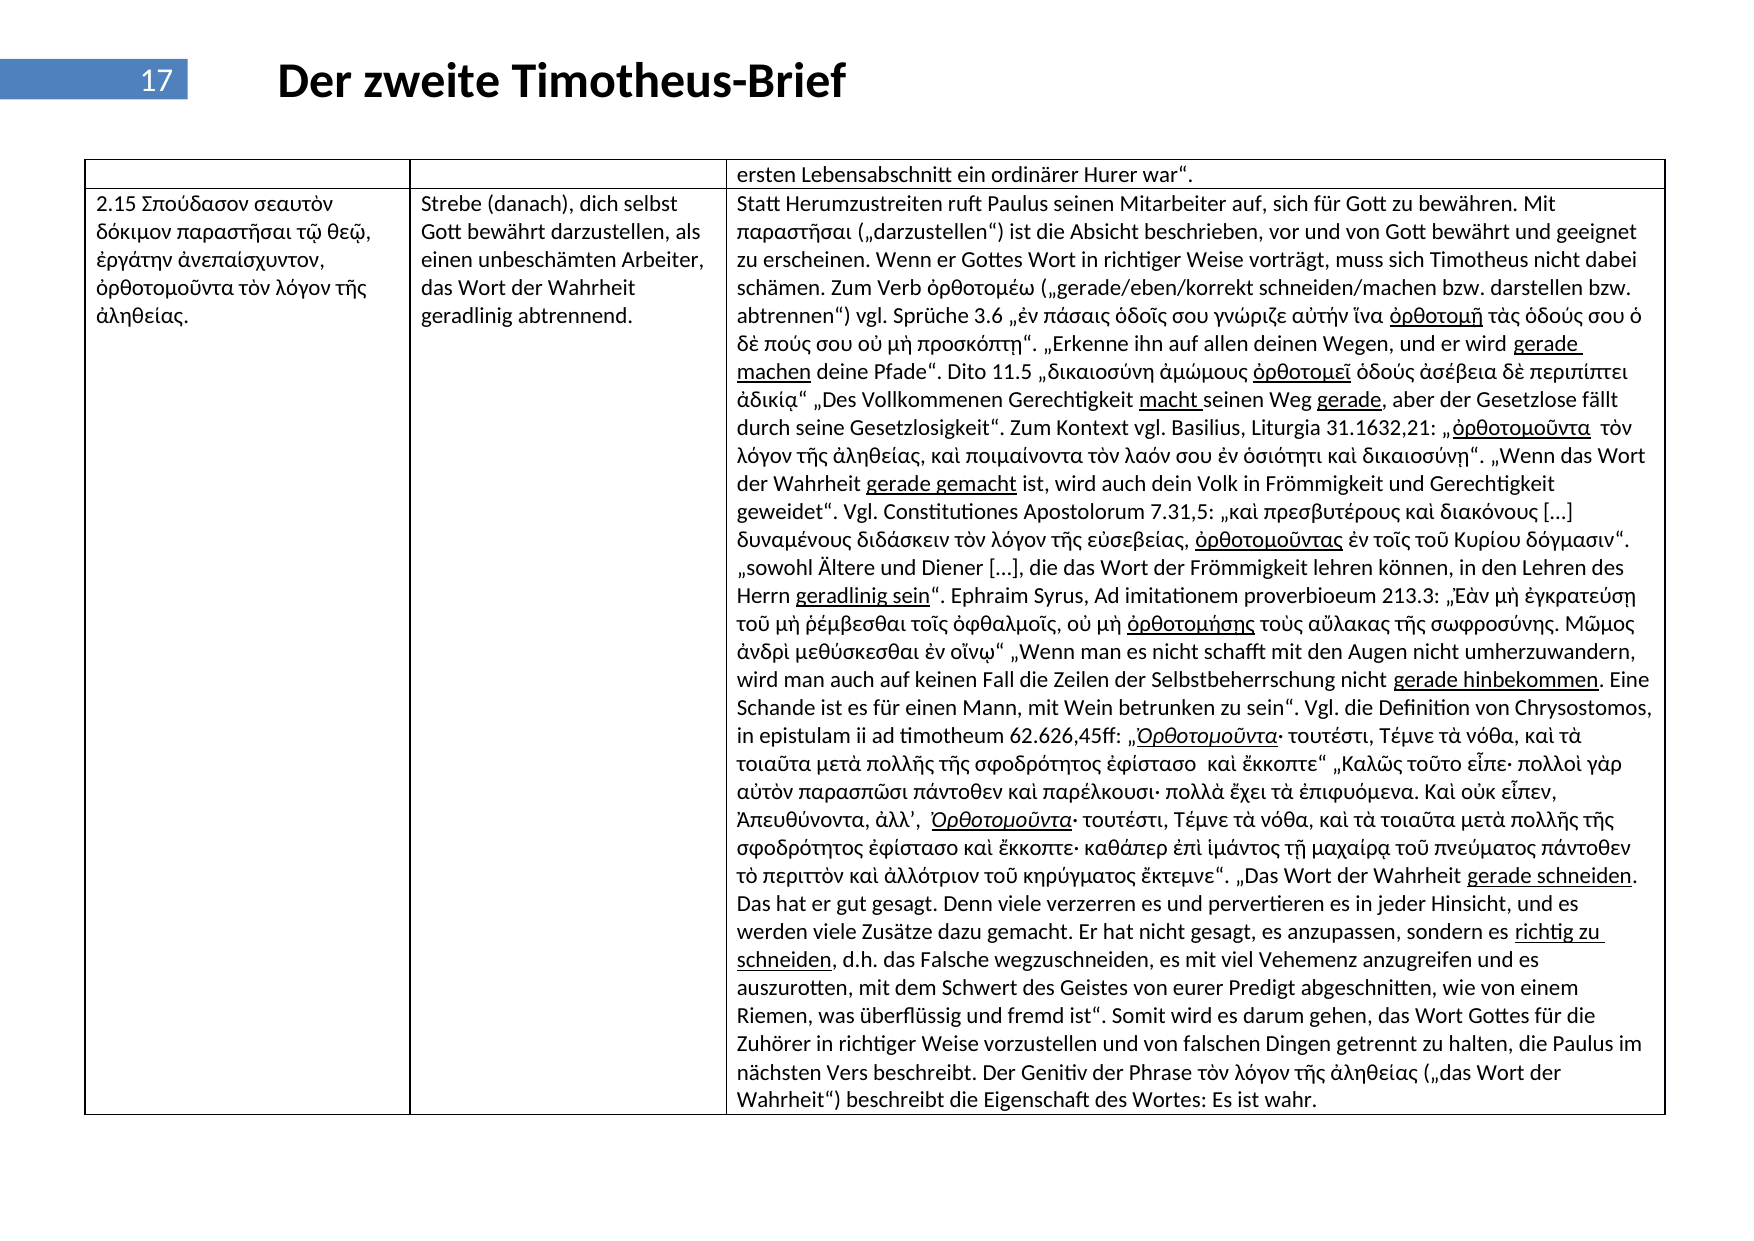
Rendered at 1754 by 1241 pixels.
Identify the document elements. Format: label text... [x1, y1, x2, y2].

table_cell Statt Herumzustreiten ruft Paulus seinen Mitarbeiter auf, sich für Gott zu bewähren. Mit παραστῆσαι („darzustellen“) ist die Absicht beschrieben, vor und von Gott bewährt und geeignet zu erscheinen. Wenn er Gottes Wort in richtiger Weise vorträgt, muss sich Timotheus nicht dabei schämen. Zum Verb ὀρθοτομέω („gerade/eben/korrekt schneiden/machen bzw. darstellen bzw. abtrennen“) vgl. Sprüche 3.6 „ἐν πάσαις ὁδοῖς σου γνώριζε αὐτήν ἵνα ὀρθοτομῇ τὰς ὁδούς σου ὁ δὲ πούς σου οὐ μὴ προσκόπτῃ“. „Erkenne ihn auf allen deinen Wegen, und er wird gerade machen deine Pfade“. Dito 11.5 „δικαιοσύνη ἀμώμους ὀρθοτομεῖ ὁδούς ἀσέβεια δὲ περιπίπτει ἀδικίᾳ“ „Des Vollkommenen Gerechtigkeit macht seinen Weg gerade, aber der Gesetzlose fällt durch seine Gesetzlosigkeit“. Zum Kontext vgl. Basilius, Liturgia 31.1632,21: „ὀρθοτομοῦντα τὸν λόγον τῆς ἀληθείας, καὶ ποιμαίνοντα τὸν λαόν σου ἐν ὁσιότητι καὶ δικαιοσύνῃ“. „Wenn das Wort der Wahrheit gerade gemacht ist, wird auch dein Volk in Frömmigkeit und Gerechtigkeit geweidet“. Vgl. Constitutiones Apostolorum 7.31,5: „καὶ πρεσβυτέρους καὶ διακόνους […] δυναμένους διδάσκειν τὸν λόγον τῆς εὐσεβείας, ὀρθοτομοῦντας ἐν τοῖς τοῦ Κυρίου δόγμασιν“. „sowohl Ältere und Diener […], die das Wort der Frömmigkeit lehren können, in den Lehren des Herrn geradlinig sein“. Ephraim Syrus, Ad imitationem proverbioeum 213.3: „Ἐὰν μὴ ἐγκρατεύσῃ τοῦ μὴ ῥέμβεσθαι τοῖς ὀφθαλμοῖς, οὐ μὴ ὀρθοτομήσῃς τοὺς αὔλακας τῆς σωφροσύνης. Μῶμος ἀνδρὶ μεθύσκεσθαι ἐν οἴνῳ“ „Wenn man es nicht schafft mit den Augen nicht umherzuwandern, wird man auch auf keinen Fall die Zeilen der Selbstbeherrschung nicht gerade hinbekommen. Eine Schande ist es für einen Mann, mit Wein betrunken zu sein“. Vgl. die Definition von Chrysostomos, in epistulam ii ad timotheum 62.626,45ff: „Ὀρθοτομοῦντα· τουτέστι, Τέμνε τὰ νόθα, καὶ τὰ τοιαῦτα μετὰ πολλῆς τῆς σφοδρότητος ἐφίστασο καὶ ἔκκοπτε“ „Καλῶς τοῦτο εἶπε· πολλοὶ γὰρ αὐτὸν παρασπῶσι πάντοθεν καὶ παρέλκουσι· πολλὰ ἔχει τὰ ἐπιφυόμενα. Καὶ οὐκ εἶπεν, Ἀπευθύνοντα, ἀλλ’, Ὀρθοτομοῦντα· τουτέστι, Τέμνε τὰ νόθα, καὶ τὰ τοιαῦτα μετὰ πολλῆς τῆς σφοδρότητος ἐφίστασο καὶ ἔκκοπτε· καθάπερ ἐπὶ ἱμάντος τῇ μαχαίρᾳ τοῦ πνεύματος πάντοθεν τὸ περιττὸν καὶ ἀλλότριον τοῦ κηρύγματος ἔκτεμνε“. „Das Wort der Wahrheit gerade schneiden. Das hat er gut gesagt. Denn viele verzerren es und pervertieren es in jeder Hinsicht, und es werden viele Zusätze dazu gemacht. Er hat nicht gesagt, es anzupassen, sondern es richtig zu schneiden, d.h. das Falsche wegzuschneiden, es mit viel Vehemenz anzugreifen und es auszurotten, mit dem Schwert des Geistes von eurer Predigt abgeschnitten, wie von einem Riemen, was überflüssig und fremd ist“. Somit wird es darum gehen, das Wort Gottes für die Zuhörer in richtiger Weise vorzustellen und von falschen Dingen getrennt zu halten, die Paulus im nächsten Vers beschreibt. Der Genitiv der Phrase τὸν λόγον τῆς ἀληθείας („das Wort der Wahrheit“) beschreibt die Eigenschaft des Wortes: Es ist wahr. [727, 189, 1664, 1114]
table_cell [727, 160, 1664, 188]
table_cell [411, 160, 726, 188]
table_cell Strebe (danach), dich selbst Gott bewährt darzustellen, als einen unbeschämten Arbeiter, das Wort der Wahrheit geradlinig abtrennend. [411, 189, 726, 1114]
table_cell 2.15 Σπούδασον σεαυτὸν δόκιμον παραστῆσαι τῷ θεῷ, ἐργάτην ἀνεπαίσχυντον, ὀρθοτομοῦντα τὸν λόγον τῆς ἀληθείας. [86, 189, 409, 1114]
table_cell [86, 160, 409, 188]
